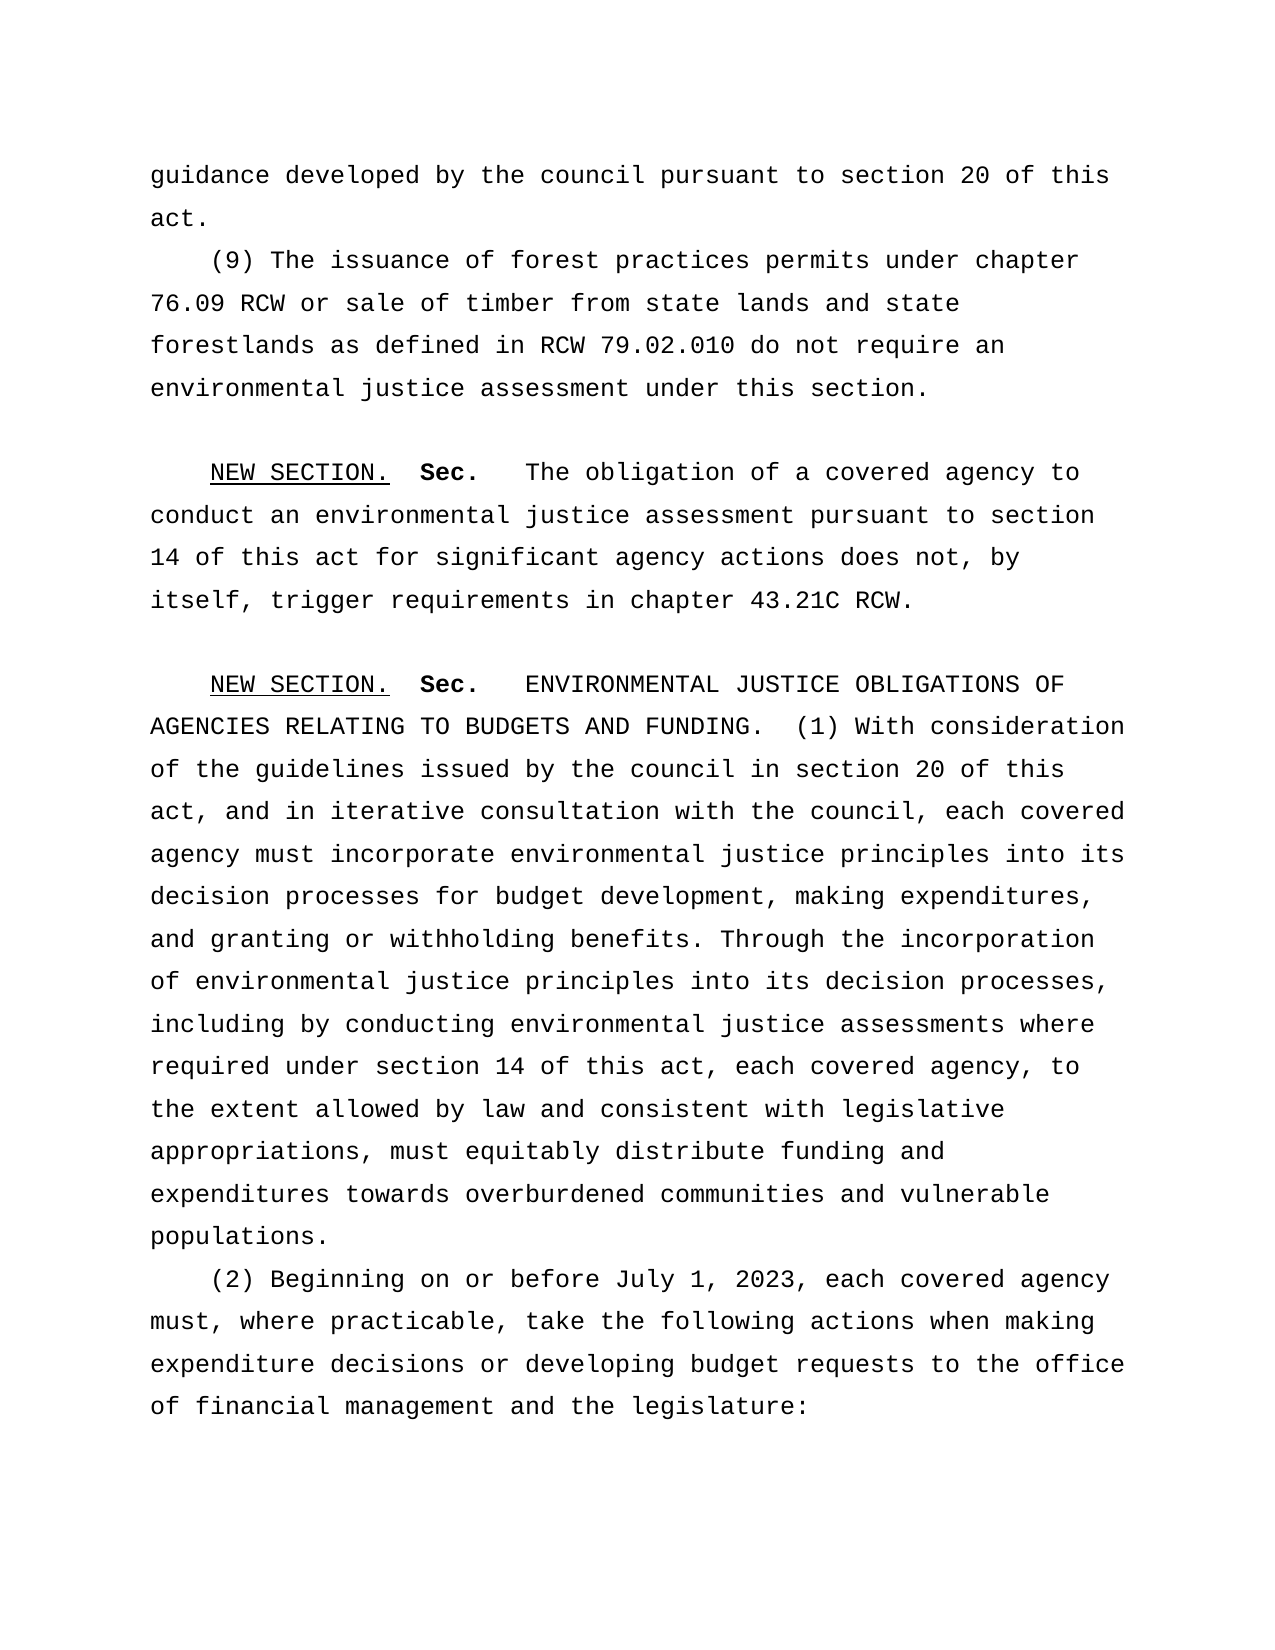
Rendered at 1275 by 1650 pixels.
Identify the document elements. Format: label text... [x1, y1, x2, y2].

text NEW SECTION. Sec. ENVIRONMENTAL JUSTICE OBLIGATIONS OF AGENCIES RELATING TO BUDGETS AND FUNDING. (1) With consideration of the guidelines issued by the council in section 20 of this act, and in iterative consultation with the council, each covered agency must incorporate environmental justice principles into its decision processes for budget development, making expenditures, and granting or withholding benefits. Through the incorporation of environmental justice principles into its decision processes, including by conducting environmental justice assessments where required under section 14 of this act, each covered agency, to the extent allowed by law and consistent with legislative appropriations, must equitably distribute funding and expenditures towards overburdened communities and vulnerable populations. [150, 658, 1125, 1253]
text (9) The issuance of forest practices permits under chapter 76.09 RCW or sale of timber from state lands and state forestlands as defined in RCW 79.02.010 do not require an environmental justice assessment under this section. [150, 235, 1125, 405]
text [150, 150, 1125, 235]
text NEW SECTION. Sec. The obligation of a covered agency to conduct an environmental justice assessment pursuant to section 14 of this act for significant agency actions does not, by itself, trigger requirements in chapter 43.21C RCW. [150, 447, 1125, 617]
text (2) Beginning on or before July 1, 2023, each covered agency must, where practicable, take the following actions when making expenditure decisions or developing budget requests to the office of financial management and the legislature: [150, 1253, 1125, 1423]
